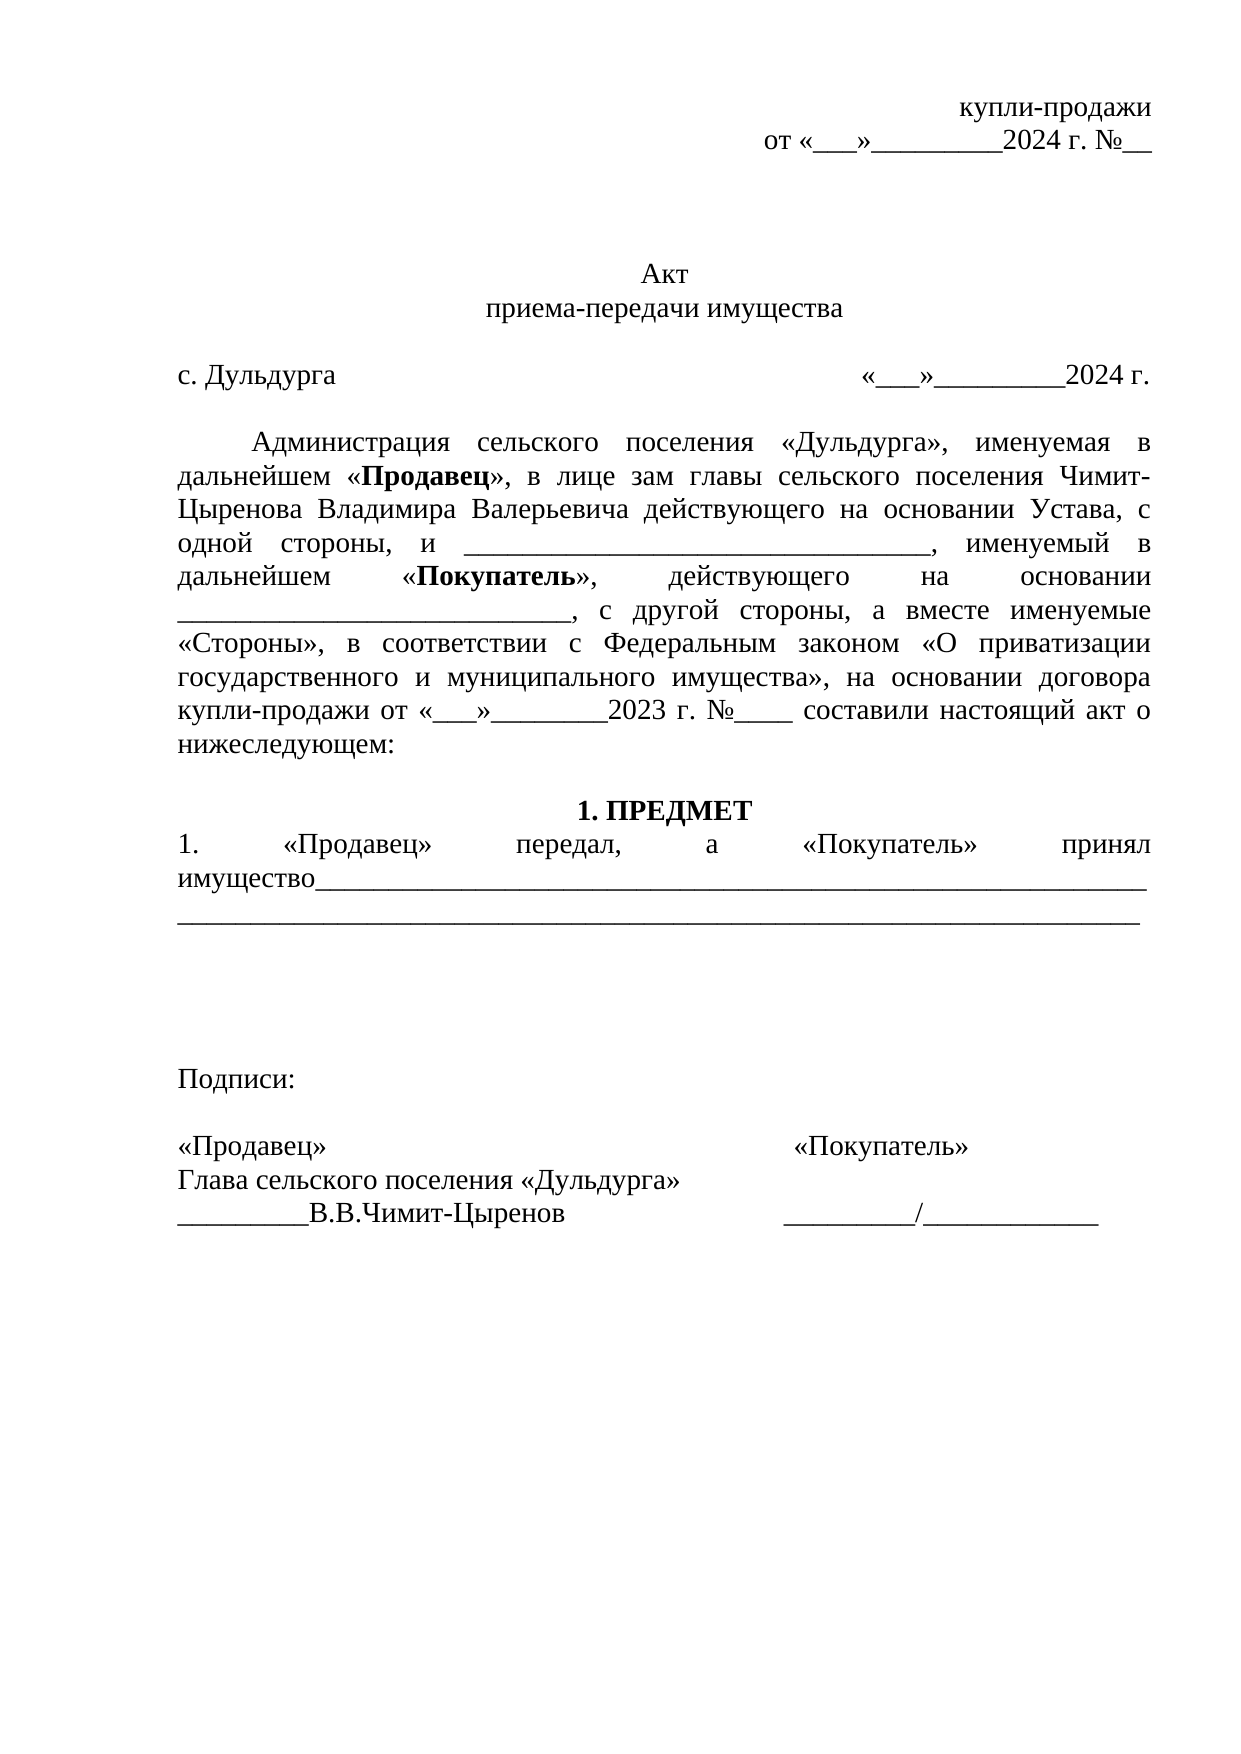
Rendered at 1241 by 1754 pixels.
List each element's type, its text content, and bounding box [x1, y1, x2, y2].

text _________В.В.Чимит-Цыренов _________/____________ [177, 1196, 1152, 1229]
text «Продавец» «Покупатель» [177, 1128, 1152, 1162]
text от «___»_________2024 г. №__ [177, 122, 1152, 156]
text 1. ПРЕДМЕТ [177, 793, 1152, 827]
text приема-передачи имущества [177, 290, 1152, 323]
text Администрация сельского поселения «Дульдурга», именуемая в дальнейшем «Продавец», в лице зам главы сельского поселения Чимит-Цыренова Владимира Валерьевича действующего на основании Устава, с одной стороны, и ________________________________, именуемый в дальнейшем «Покупатель», действующего на основании ___________________________, с другой стороны, а вместе именуемые «Стороны», в соответствии с Федеральным законом «О приватизации государственного и муниципального имущества», на основании договора купли-продажи от «___»________2023 г. №____ составили настоящий акт о нижеследующем: [177, 424, 1152, 759]
text Глава сельского поселения «Дульдурга» [177, 1162, 1152, 1196]
text Подписи: [177, 1061, 1152, 1095]
text 1. «Продавец» передал, а «Покупатель» принял имущество___________________________________________________________________________________________________________________________ [177, 827, 1152, 927]
text Акт [177, 256, 1152, 290]
text с. Дульдурга «___»_________2024 г. [177, 357, 1152, 391]
text купли-продажи [177, 89, 1152, 122]
